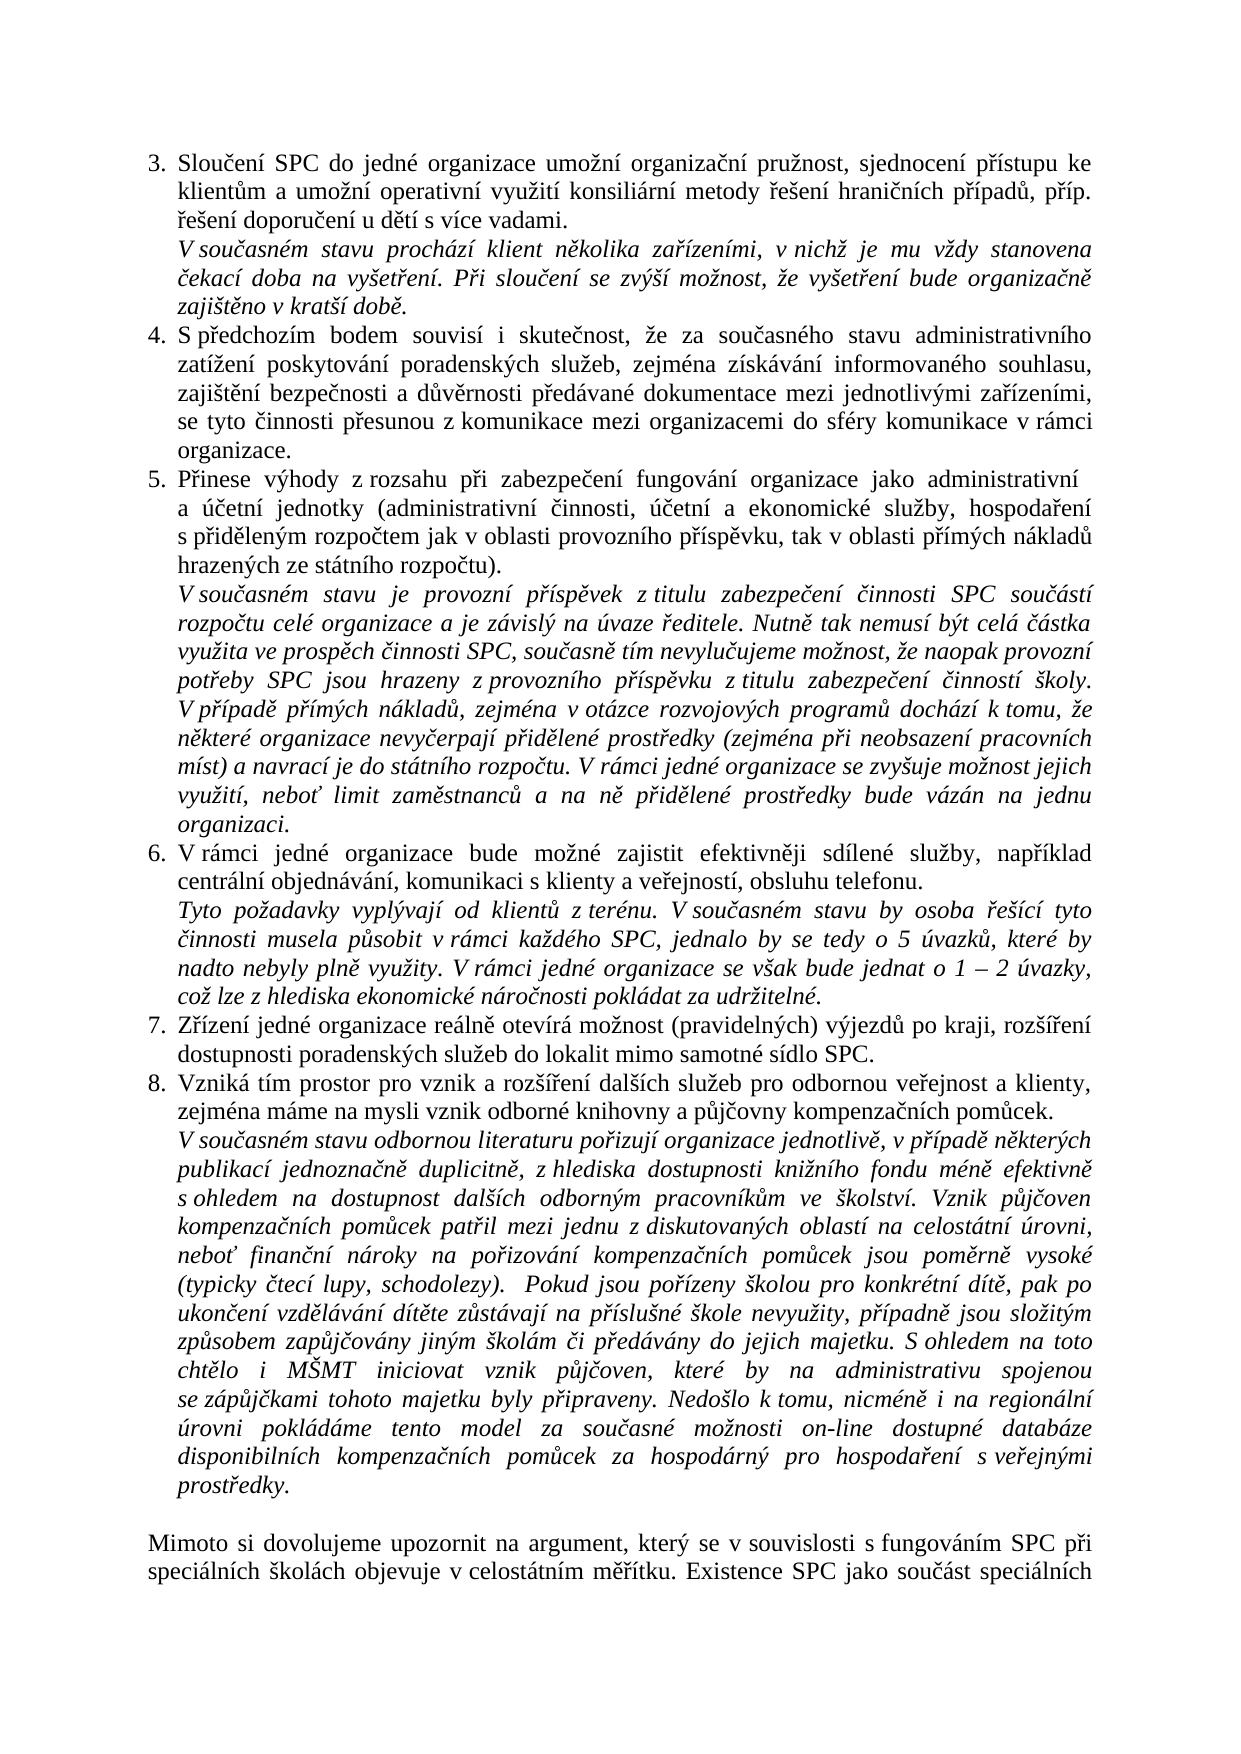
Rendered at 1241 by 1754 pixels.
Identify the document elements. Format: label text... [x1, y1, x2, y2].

list V současném stavu odbornou literaturu pořizují organizace jednotlivě, v případě některých publikací jednoznačně duplicitně, z hlediska dostupnosti knižního fondu méně efektivně s ohledem na dostupnost dalších odborným pracovníkům ve školství. Vznik půjčoven kompenzačních pomůcek patřil mezi jednu z diskutovaných oblastí na celostátní úrovni, neboť finanční nároky na pořizování kompenzačních pomůcek jsou poměrně vysoké (typicky čtecí lupy, schodolezy). Pokud jsou pořízeny školou pro konkrétní dítě, pak po ukončení vzdělávání dítěte zůstávají na příslušné škole nevyužity, případně jsou složitým způsobem zapůjčovány jiným školám či předávány do jejich majetku. S ohledem na toto chtělo i MŠMT iniciovat vznik půjčoven, které by na administrativu spojenou se zápůjčkami tohoto majetku byly připraveny. Nedošlo k tomu, nicméně i na regionální úrovni pokládáme tento model za současné možnosti on-line dostupné databáze disponibilních kompenzačních pomůcek za hospodárný pro hospodaření s veřejnými prostředky. [177, 1125, 1093, 1499]
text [148, 1528, 1093, 1585]
list V současném stavu prochází klient několika zařízeními, v nichž je mu vždy stanovena čekací doba na vyšetření. Při sloučení se zvýší možnost, že vyšetření bude organizačně zajištěno v kratší době. [177, 234, 1093, 320]
list Sloučení SPC do jedné organizace umožní organizační pružnost, sjednocení přístupu ke klientům a umožní operativní využití konsiliární metody řešení hraničních případů, příp. řešení doporučení u dětí s více vadami. [148, 148, 1093, 234]
list S předchozím bodem souvisí i skutečnost, že za současného stavu administrativního zatížení poskytování poradenských služeb, zejména získávání informovaného souhlasu, zajištění bezpečnosti a důvěrnosti předávané dokumentace mezi jednotlivými zařízeními, se tyto činnosti přesunou z komunikace mezi organizacemi do sféry komunikace v rámci organizace. [148, 320, 1093, 464]
list Přinese výhody z rozsahu při zabezpečení fungování organizace jako administrativní a účetní jednotky (administrativní činnosti, účetní a ekonomické služby, hospodaření s přiděleným rozpočtem jak v oblasti provozního příspěvku, tak v oblasti přímých nákladů hrazených ze státního rozpočtu). [148, 464, 1093, 579]
list Zřízení jedné organizace reálně otevírá možnost (pravidelných) výjezdů po kraji, rozšíření dostupnosti poradenských služeb do lokalit mimo samotné sídlo SPC. [148, 1010, 1093, 1068]
list Vzniká tím prostor pro vznik a rozšíření dalších služeb pro odbornou veřejnost a klienty, zejména máme na mysli vznik odborné knihovny a půjčovny kompenzačních pomůcek. [148, 1068, 1093, 1125]
list Tyto požadavky vyplývají od klientů z terénu. V současném stavu by osoba řešící tyto činnosti musela působit v rámci každého SPC, jednalo by se tedy o 5 úvazků, které by nadto nebyly plně využity. V rámci jedné organizace se však bude jednat o 1 – 2 úvazky, což lze z hlediska ekonomické náročnosti pokládat za udržitelné. [177, 895, 1093, 1010]
list V současném stavu je provozní příspěvek z titulu zabezpečení činnosti SPC součástí rozpočtu celé organizace a je závislý na úvaze ředitele. Nutně tak nemusí být celá částka využita ve prospěch činnosti SPC, současně tím nevylučujeme možnost, že naopak provozní potřeby SPC jsou hrazeny z provozního příspěvku z titulu zabezpečení činností školy. V případě přímých nákladů, zejména v otázce rozvojových programů dochází k tomu, že některé organizace nevyčerpají přidělené prostředky (zejména při neobsazení pracovních míst) a navrací je do státního rozpočtu. V rámci jedné organizace se zvyšuje možnost jejich využití, neboť limit zaměstnanců a na ně přidělené prostředky bude vázán na jednu organizaci. [177, 579, 1093, 838]
list V rámci jedné organizace bude možné zajistit efektivněji sdílené služby, například centrální objednávání, komunikaci s klienty a veřejností, obsluhu telefonu. [148, 838, 1093, 895]
